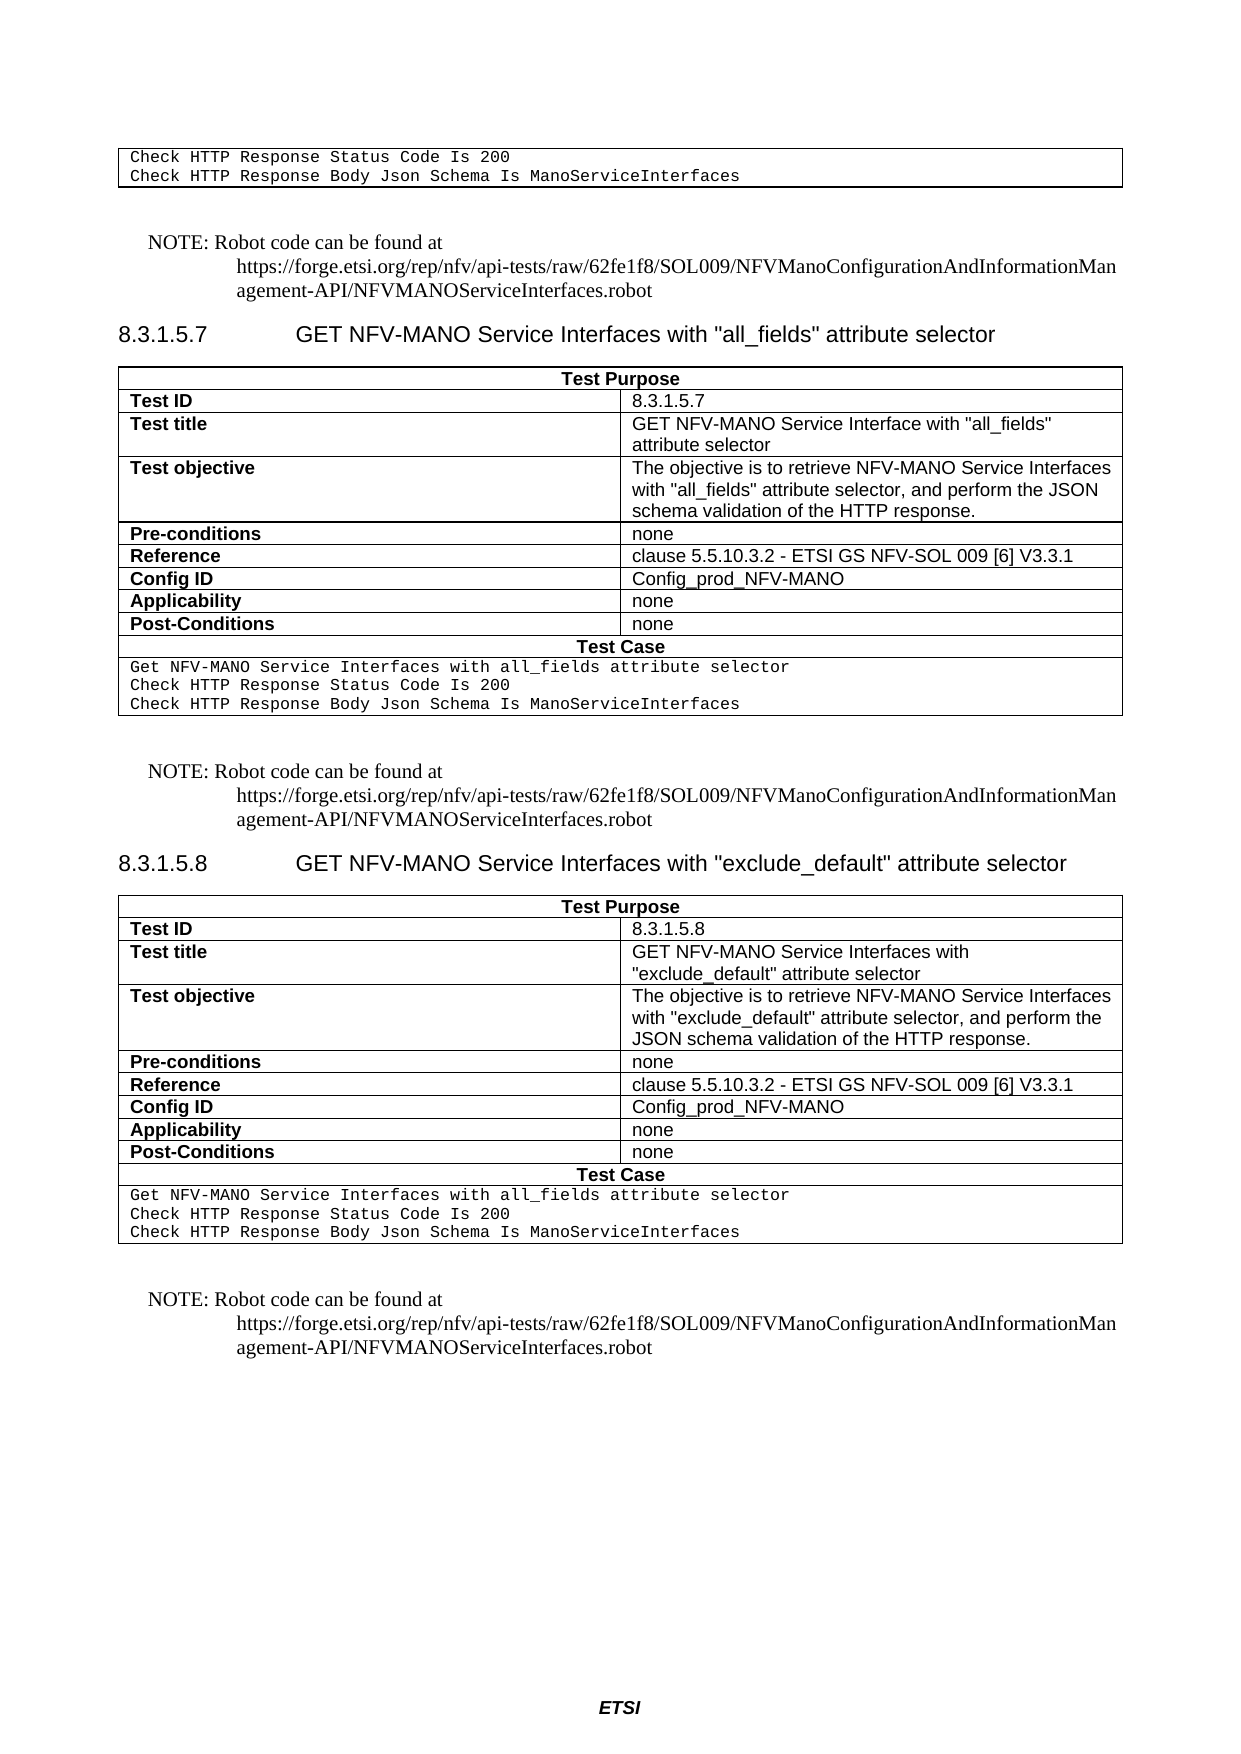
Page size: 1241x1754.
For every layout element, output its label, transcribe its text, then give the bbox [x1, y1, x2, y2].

table_cell none [621, 590, 1122, 612]
table_cell clause 5.5.10.3.2 - ETSI GS NFV-SOL 009 [6] V3.3.1 [621, 545, 1122, 567]
table_cell Test objective [119, 457, 620, 521]
table_cell Config_prod_NFV-MANO [621, 568, 1122, 589]
table_cell Test Case [119, 636, 1122, 657]
table_cell Config ID [119, 568, 620, 589]
table_cell GET NFV-MANO Service Interface with "all_fields" attribute selector [621, 413, 1122, 456]
table_cell Test title [119, 413, 620, 456]
table_cell none [621, 1051, 1122, 1072]
table_cell Applicability [119, 1119, 620, 1140]
table_cell none [621, 523, 1122, 544]
table_cell GET NFV-MANO Service Interfaces with "exclude_default" attribute selector [621, 941, 1122, 984]
table_cell Reference [119, 1073, 620, 1095]
table_cell Get NFV-MANO Service Interfaces with all_fields attribute selector Check HTTP Response Status Code Is 200 Check HTTP Response Body Json Schema Is ManoServiceInterfaces [119, 1186, 1122, 1243]
table_cell Post-Conditions [119, 613, 620, 634]
table_cell Reference [119, 545, 620, 567]
table_cell 8.3.1.5.7 [621, 390, 1122, 412]
table_header Test Purpose [119, 368, 1122, 389]
table_cell 8.3.1.5.8 [621, 918, 1122, 940]
table_cell clause 5.5.10.3.2 - ETSI GS NFV-SOL 009 [6] V3.3.1 [621, 1073, 1122, 1095]
subtitle 8.3.1.5.8 GET NFV-MANO Service Interfaces with "exclude_default" attribute selector [118, 849, 1122, 876]
table_cell none [621, 613, 1122, 634]
table_cell The objective is to retrieve NFV-MANO Service Interfaces with "exclude_default" attribute selector, and perform the JSON schema validation of the HTTP response. [621, 985, 1122, 1050]
table_cell Pre-conditions [119, 1051, 620, 1072]
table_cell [119, 149, 1122, 186]
table_cell none [621, 1141, 1122, 1163]
table_cell none [621, 1119, 1122, 1140]
table_cell Test title [119, 941, 620, 984]
table_cell Post-Conditions [119, 1141, 620, 1163]
table_cell Test Case [119, 1164, 1122, 1185]
table_cell Applicability [119, 590, 620, 612]
table_cell Get NFV-MANO Service Interfaces with all_fields attribute selector Check HTTP Response Status Code Is 200 Check HTTP Response Body Json Schema Is ManoServiceInterfaces [119, 658, 1122, 715]
table_cell Test objective [119, 985, 620, 1050]
table_cell Config_prod_NFV-MANO [621, 1096, 1122, 1117]
table_cell Test ID [119, 918, 620, 940]
table_cell Config ID [119, 1096, 620, 1117]
table_cell Pre-conditions [119, 523, 620, 544]
table_header Test Purpose [119, 896, 1122, 917]
table_cell Test ID [119, 390, 620, 412]
table_cell The objective is to retrieve NFV-MANO Service Interfaces with "all_fields" attribute selector, and perform the JSON schema validation of the HTTP response. [621, 457, 1122, 521]
subtitle 8.3.1.5.7 GET NFV-MANO Service Interfaces with "all_fields" attribute selector [118, 321, 1122, 348]
